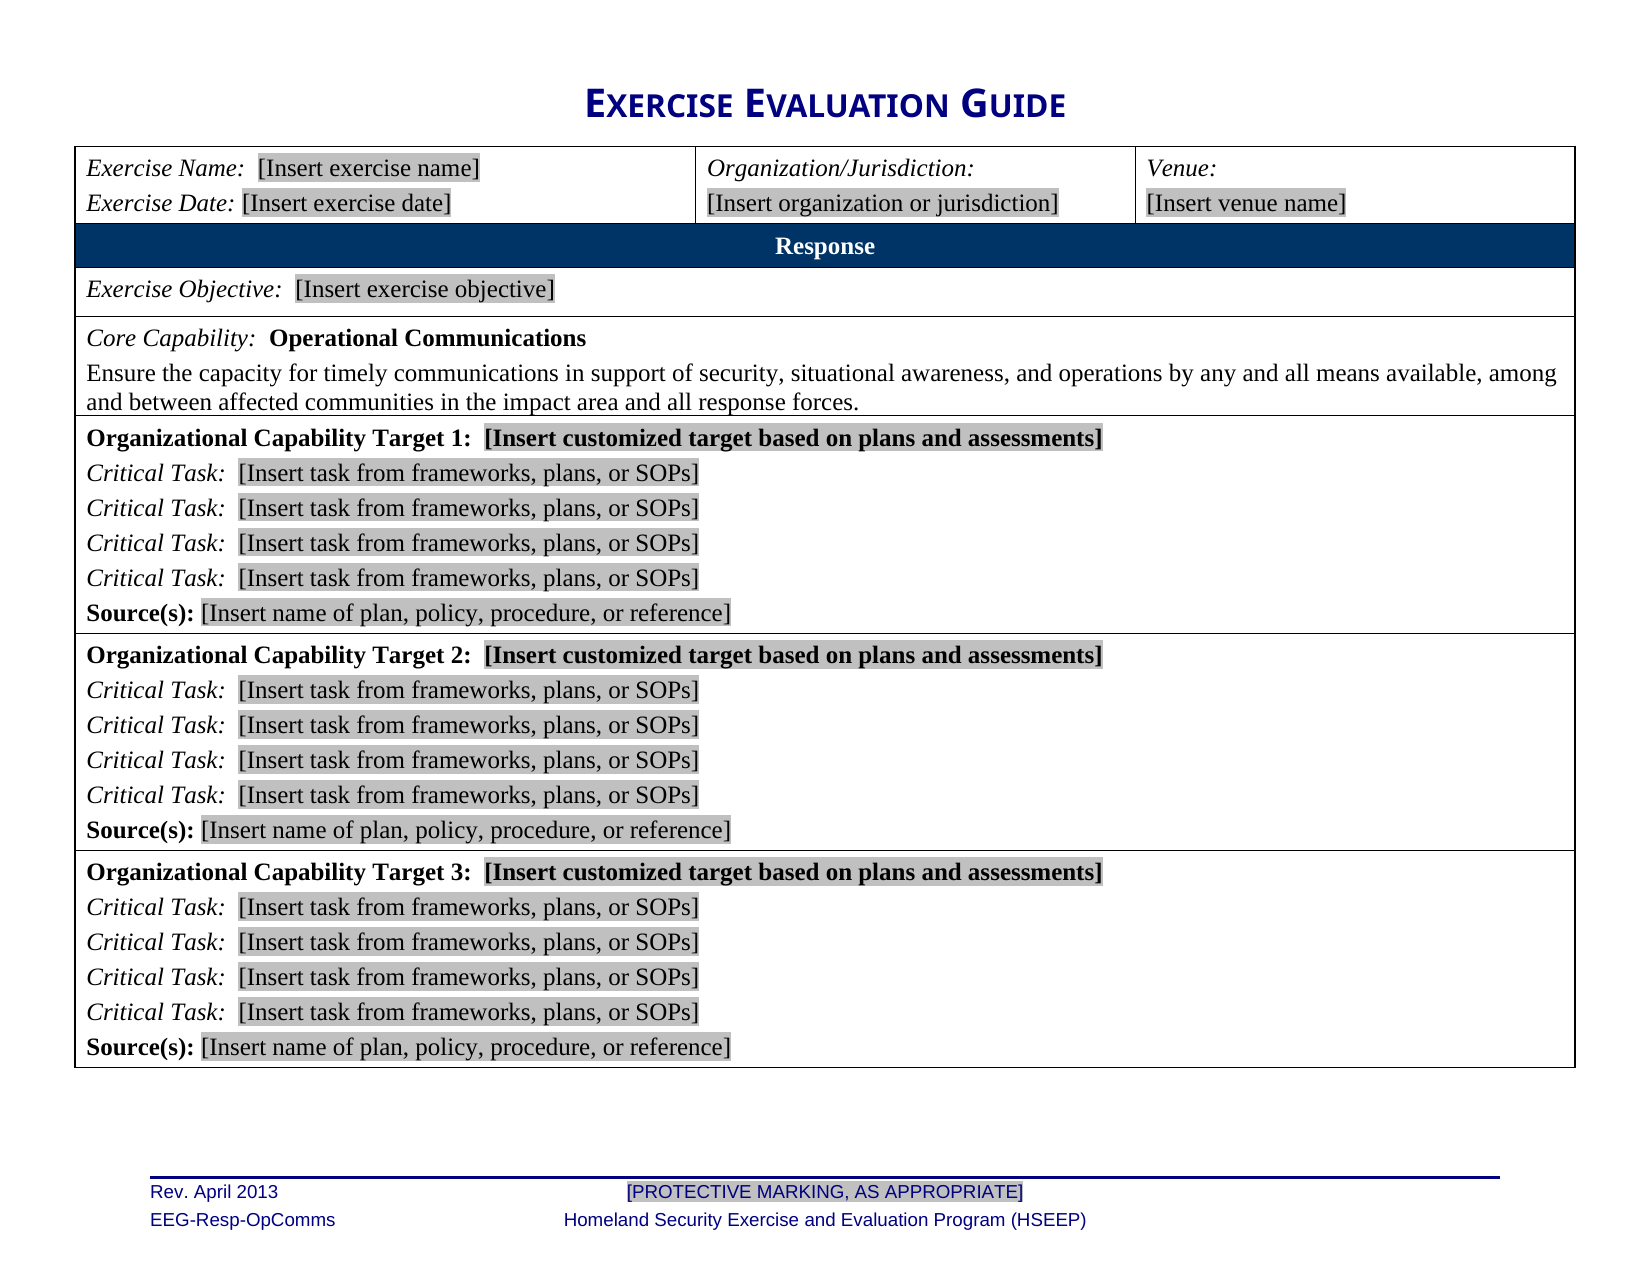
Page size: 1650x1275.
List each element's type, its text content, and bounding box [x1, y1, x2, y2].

table_header Organization/Jurisdiction: [Insert organization or jurisdiction] [696, 147, 1135, 223]
table_cell Response [76, 224, 1574, 267]
table_cell Exercise Objective: [Insert exercise objective] [76, 268, 1574, 316]
table_cell Organizational Capability Target 3: [Insert customized target based on plans and assessments] Critical Task: [Insert task from frameworks, plans, or SOPs] Critical Task: [Insert task from frameworks, plans, or SOPs] Critical Task: [Insert task from frameworks, plans, or SOPs] Critical Task: [Insert task from frameworks, plans, or SOPs] Source(s): [Insert name of plan, policy, procedure, or reference] [76, 851, 1574, 1067]
table_cell Organizational Capability Target 1: [Insert customized target based on plans and assessments] Critical Task: [Insert task from frameworks, plans, or SOPs] Critical Task: [Insert task from frameworks, plans, or SOPs] Critical Task: [Insert task from frameworks, plans, or SOPs] Critical Task: [Insert task from frameworks, plans, or SOPs] Source(s): [Insert name of plan, policy, procedure, or reference] [76, 416, 1574, 633]
table_cell Core Capability: Operational Communications Ensure the capacity for timely communications in support of security, situational awareness, and operations by any and all means available, among and between affected communities in the impact area and all response forces. [76, 317, 1574, 415]
table_header Exercise Name: [Insert exercise name] Exercise Date: [Insert exercise date] [76, 147, 695, 223]
subtitle Exercise Evaluation Guide [150, 75, 1500, 129]
table_cell Organizational Capability Target 2: [Insert customized target based on plans and assessments] Critical Task: [Insert task from frameworks, plans, or SOPs] Critical Task: [Insert task from frameworks, plans, or SOPs] Critical Task: [Insert task from frameworks, plans, or SOPs] Critical Task: [Insert task from frameworks, plans, or SOPs] Source(s): [Insert name of plan, policy, procedure, or reference] [76, 634, 1574, 850]
table_header Venue: [Insert venue name] [1136, 147, 1574, 223]
